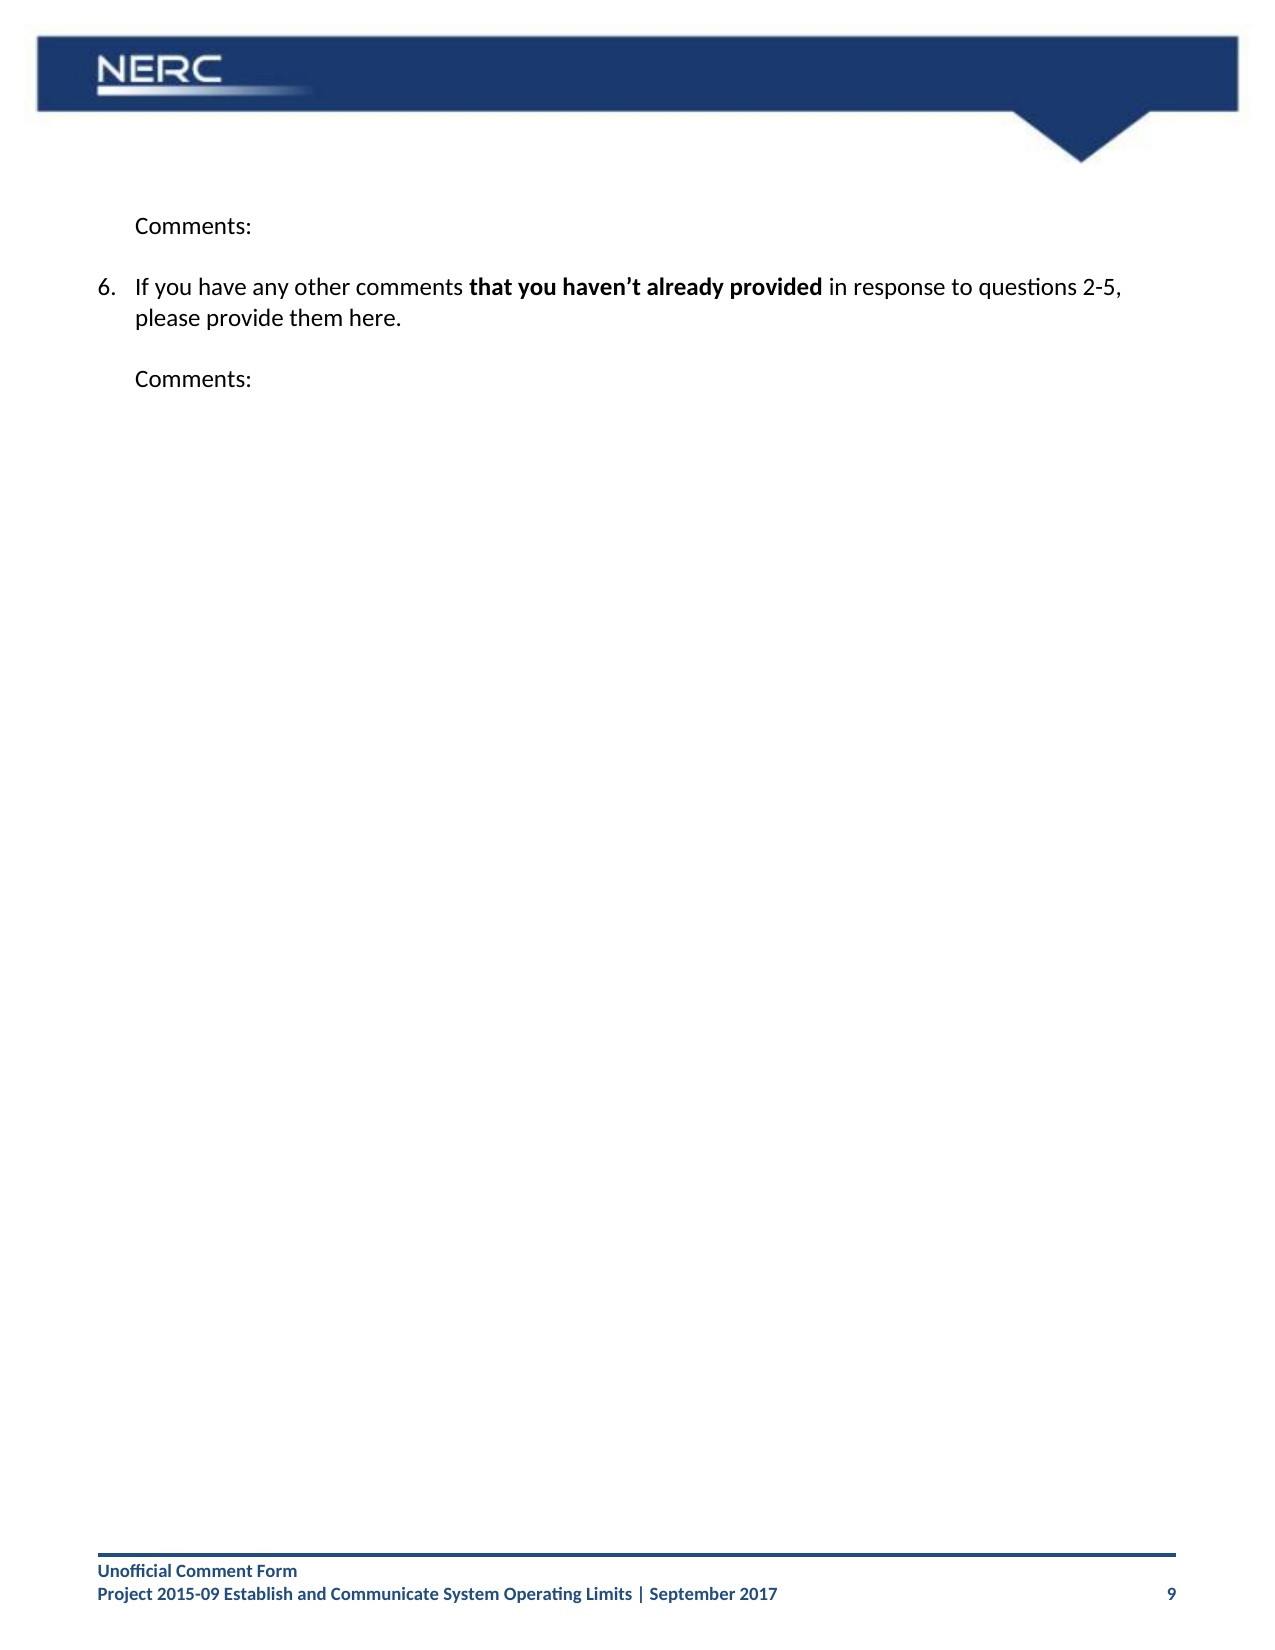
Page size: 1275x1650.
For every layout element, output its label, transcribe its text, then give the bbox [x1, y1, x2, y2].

text Comments: [135, 363, 1177, 394]
picture [0, 0, 1275, 164]
list Comments: [135, 211, 1177, 241]
list If you have any other comments that you haven’t already provided in response to questions 2-5, please provide them here. [97, 272, 1177, 333]
